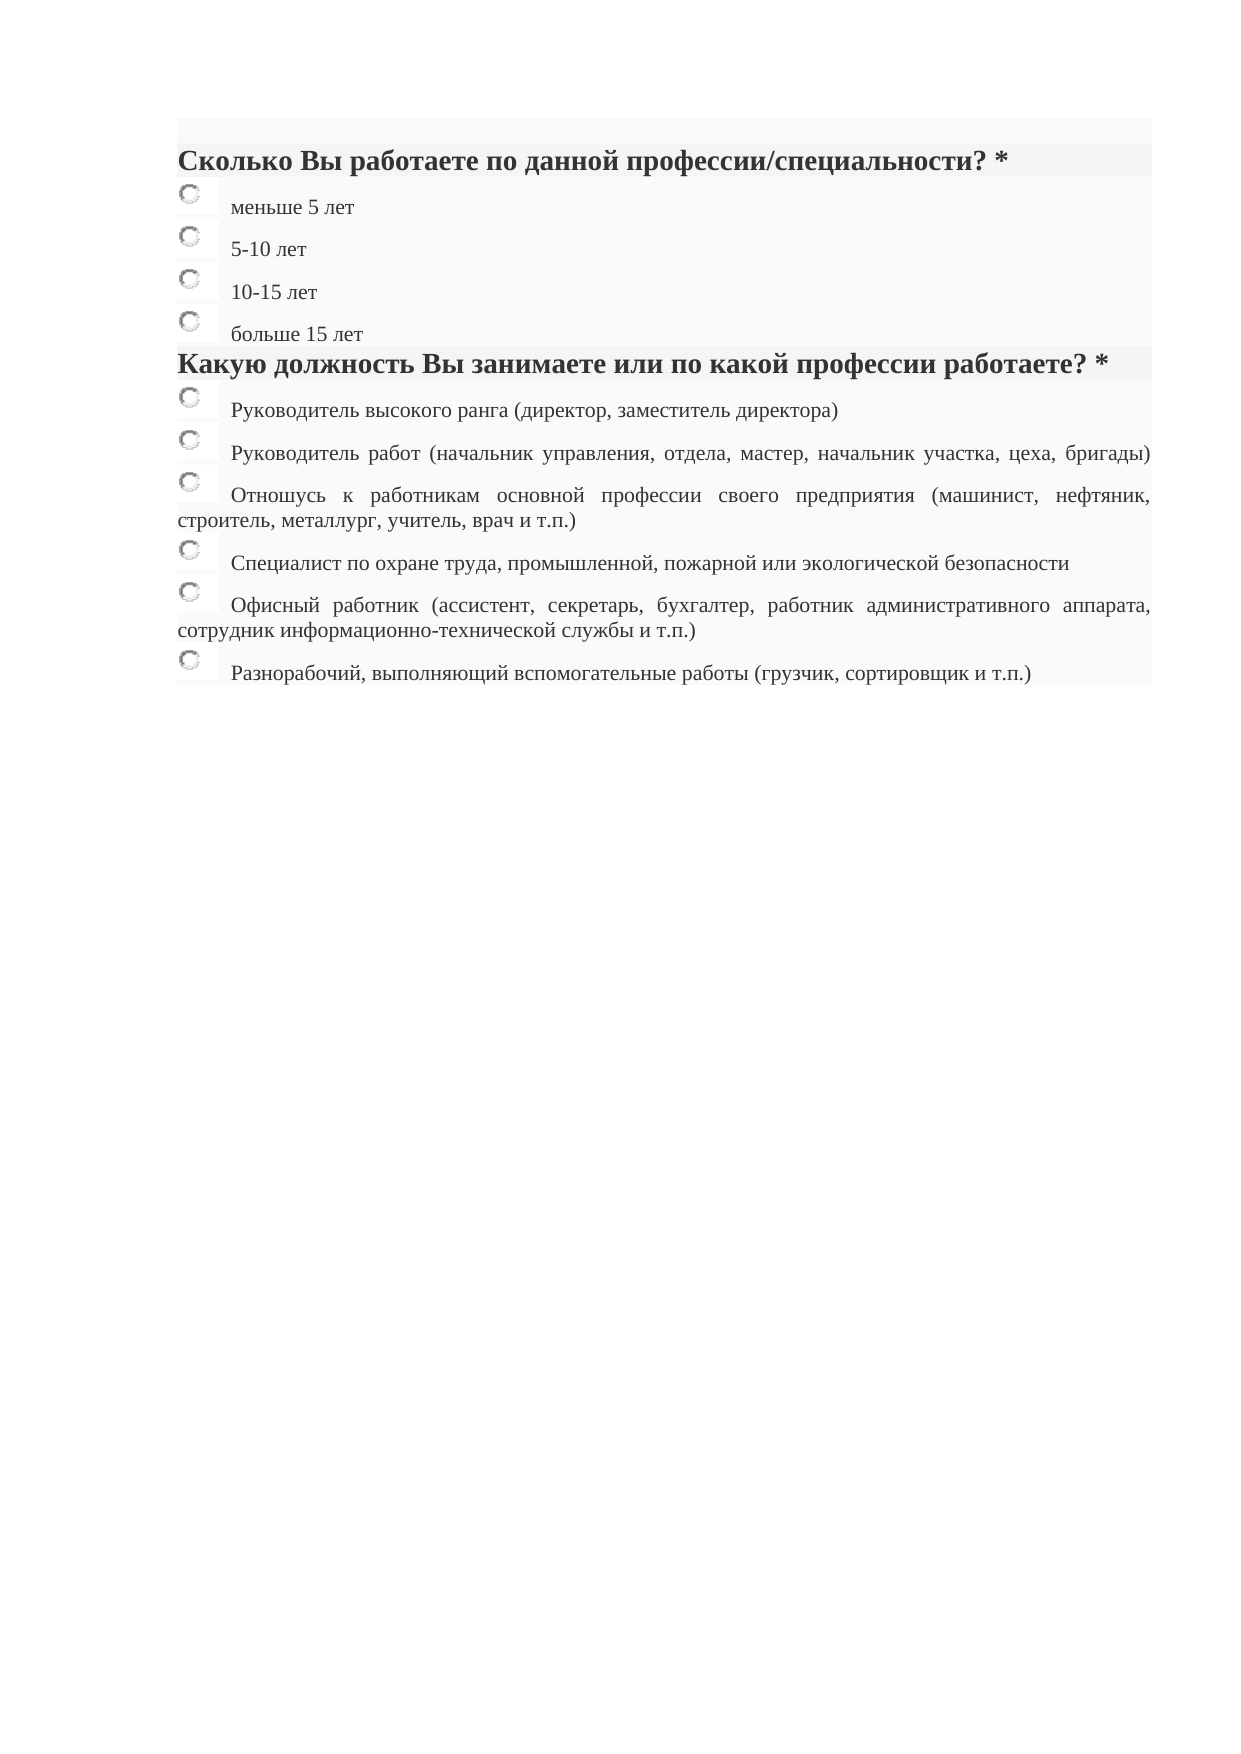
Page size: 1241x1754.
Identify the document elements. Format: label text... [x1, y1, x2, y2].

text Офисный работник (ассистент, секретарь, бухгалтер, работник административного аппарата, сотрудник информационно-технической службы и т.п.) [177, 575, 1152, 642]
text больше 15 лет [177, 304, 1152, 346]
text Руководитель высокого ранга (директор, заместитель директора) [177, 380, 1152, 422]
text 10-15 лет [177, 262, 1152, 304]
text Руководитель работ (начальник управления, отдела, мастер, начальник участка, цеха, бригады) Отношусь к работникам основной профессии своего предприятия (машинист, нефтяник, строитель, металлург, учитель, врач и т.п.) [177, 422, 1152, 532]
text Сколько Вы работаете по данной профессии/специальности? * [177, 143, 1152, 177]
text 5-10 лет [177, 219, 1152, 262]
text Разнорабочий, выполняющий вспомогательные работы (грузчик, сортировщик и т.п.) [177, 642, 1152, 685]
text меньше 5 лет [177, 177, 1152, 219]
text Специалист по охране труда, промышленной, пожарной или экологической безопасности [177, 532, 1152, 575]
text Какую должность Вы занимаете или по какой профессии работаете? * [177, 346, 1152, 380]
